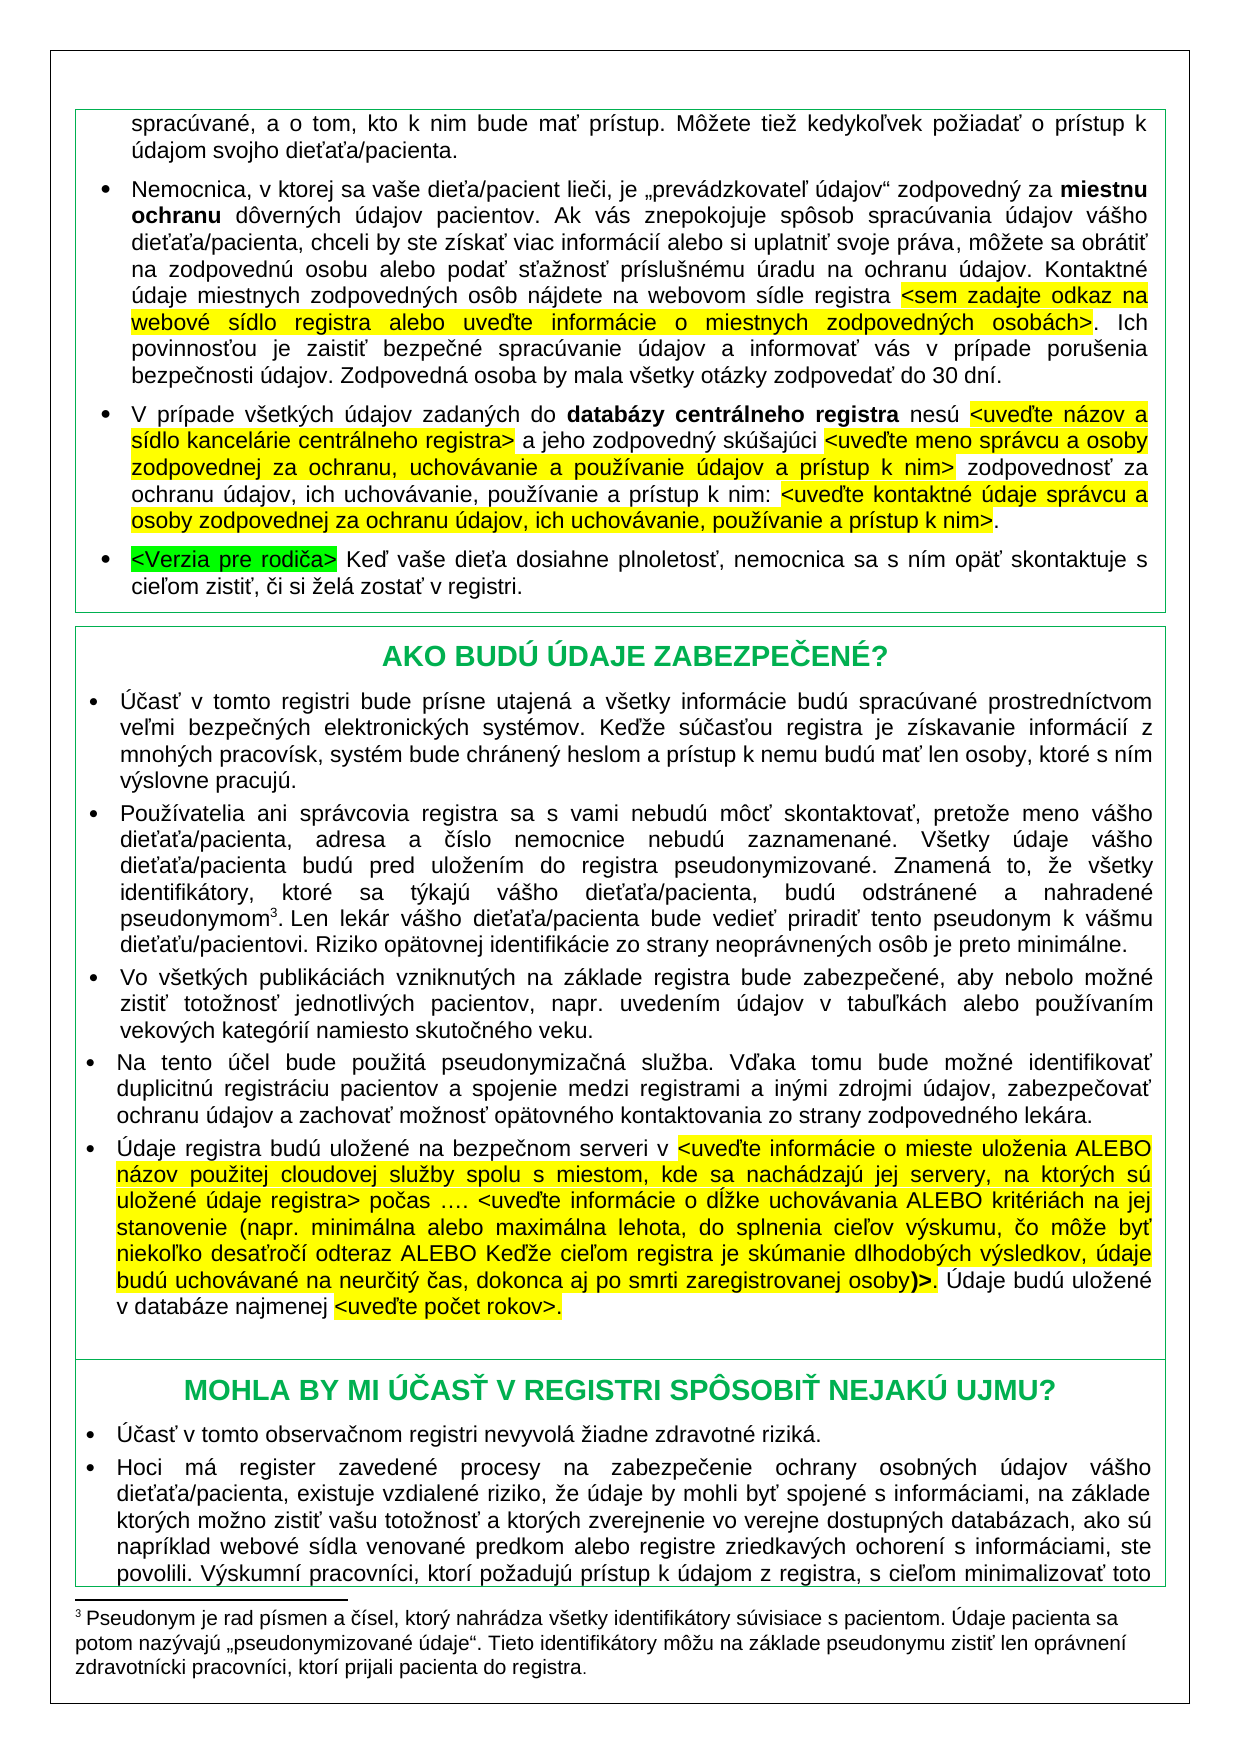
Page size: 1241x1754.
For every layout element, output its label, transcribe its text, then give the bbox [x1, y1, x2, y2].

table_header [76, 110, 1165, 612]
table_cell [76, 1360, 1165, 1586]
table_header AKO BUDÚ ÚDAJE ZABEZPEČENÉ? Účasť v tomto registri bude prísne utajená a všetky informácie budú spracúvané prostredníctvom veľmi bezpečných elektronických systémov. Keďže súčasťou registra je získavanie informácií z mnohých pracovísk, systém bude chránený heslom a prístup k nemu budú mať len osoby, ktoré s ním výslovne pracujú. Používatelia ani správcovia registra sa s vami nebudú môcť skontaktovať, pretože meno vášho dieťaťa/pacienta, adresa a číslo nemocnice nebudú zaznamenané. Všetky údaje vášho dieťaťa/pacienta budú pred uložením do registra pseudonymizované. Znamená to, že všetky identifikátory, ktoré sa týkajú vášho dieťaťa/pacienta, budú odstránené a nahradené pseudonymom. Len lekár vášho dieťaťa/pacienta bude vedieť priradiť tento pseudonym k vášmu dieťaťu/pacientovi. Riziko opätovnej identifikácie zo strany neoprávnených osôb je preto minimálne. Vo všetkých publikáciách vzniknutých na základe registra bude zabezpečené, aby nebolo možné zistiť totožnosť jednotlivých pacientov, napr. uvedením údajov v tabuľkách alebo používaním vekových kategórií namiesto skutočného veku. Na tento účel bude použitá pseudonymizačná služba. Vďaka tomu bude možné identifikovať duplicitnú registráciu pacientov a spojenie medzi registrami a inými zdrojmi údajov, zabezpečovať ochranu údajov a zachovať možnosť opätovného kontaktovania zo strany zodpovedného lekára. Údaje registra budú uložené na bezpečnom serveri v <uveďte informácie o mieste uloženia ALEBO názov použitej cloudovej služby spolu s miestom, kde sa nachádzajú jej servery, na ktorých sú uložené údaje registra> počas …. <uveďte informácie o dĺžke uchovávania ALEBO kritériách na jej stanovenie (napr. minimálna alebo maximálna lehota, do splnenia cieľov výskumu, čo môže byť niekoľko desaťročí odteraz ALEBO Keďže cieľom registra je skúmanie dlhodobých výsledkov, údaje budú uchovávané na neurčitý čas, dokonca aj po smrti zaregistrovanej osoby)>. Údaje budú uložené v databáze najmenej <uveďte počet rokov>. [76, 627, 1165, 1359]
